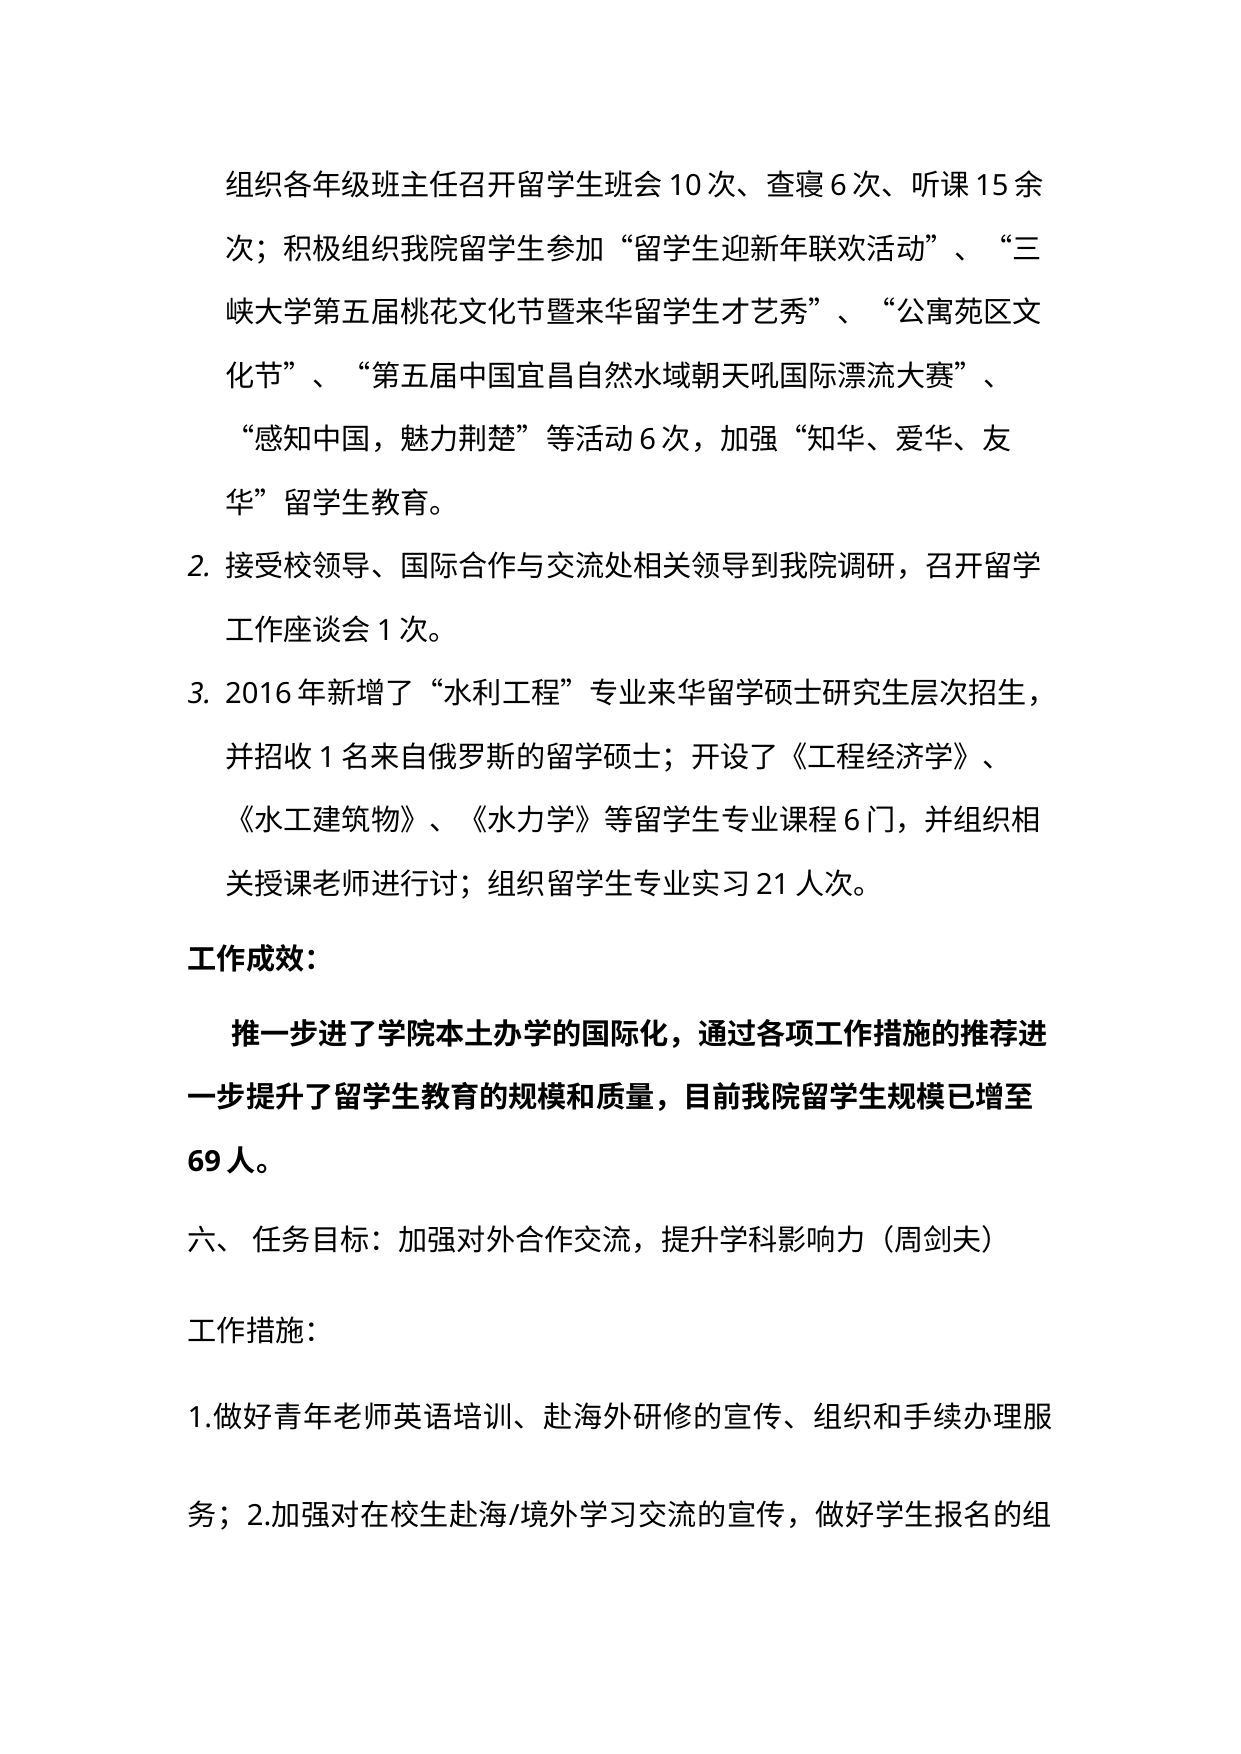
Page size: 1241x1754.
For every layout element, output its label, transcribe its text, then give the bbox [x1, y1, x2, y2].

list 任务目标：加强对外合作交流，提升学科影响力（周剑夫） [187, 1217, 1053, 1259]
text 推一步进了学院本土办学的国际化，通过各项工作措施的推荐进一步提升了留学生教育的规模和质量，目前我院留学生规模已增至69人。 [187, 1010, 1053, 1179]
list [187, 162, 1053, 522]
list 2016年新增了“水利工程”专业来华留学硕士研究生层次招生，并招收1名来自俄罗斯的留学硕士；开设了《工程经济学》、《水工建筑物》、《水力学》等留学生专业课程6门，并组织相关授课老师进行讨；组织留学生专业实习21人次。 [187, 670, 1053, 903]
text 工作成效： [187, 924, 1053, 989]
text 工作措施： [187, 1297, 1053, 1362]
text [187, 1383, 1053, 1545]
list 接受校领导、国际合作与交流处相关领导到我院调研，召开留学工作座谈会1次。 [187, 543, 1053, 649]
